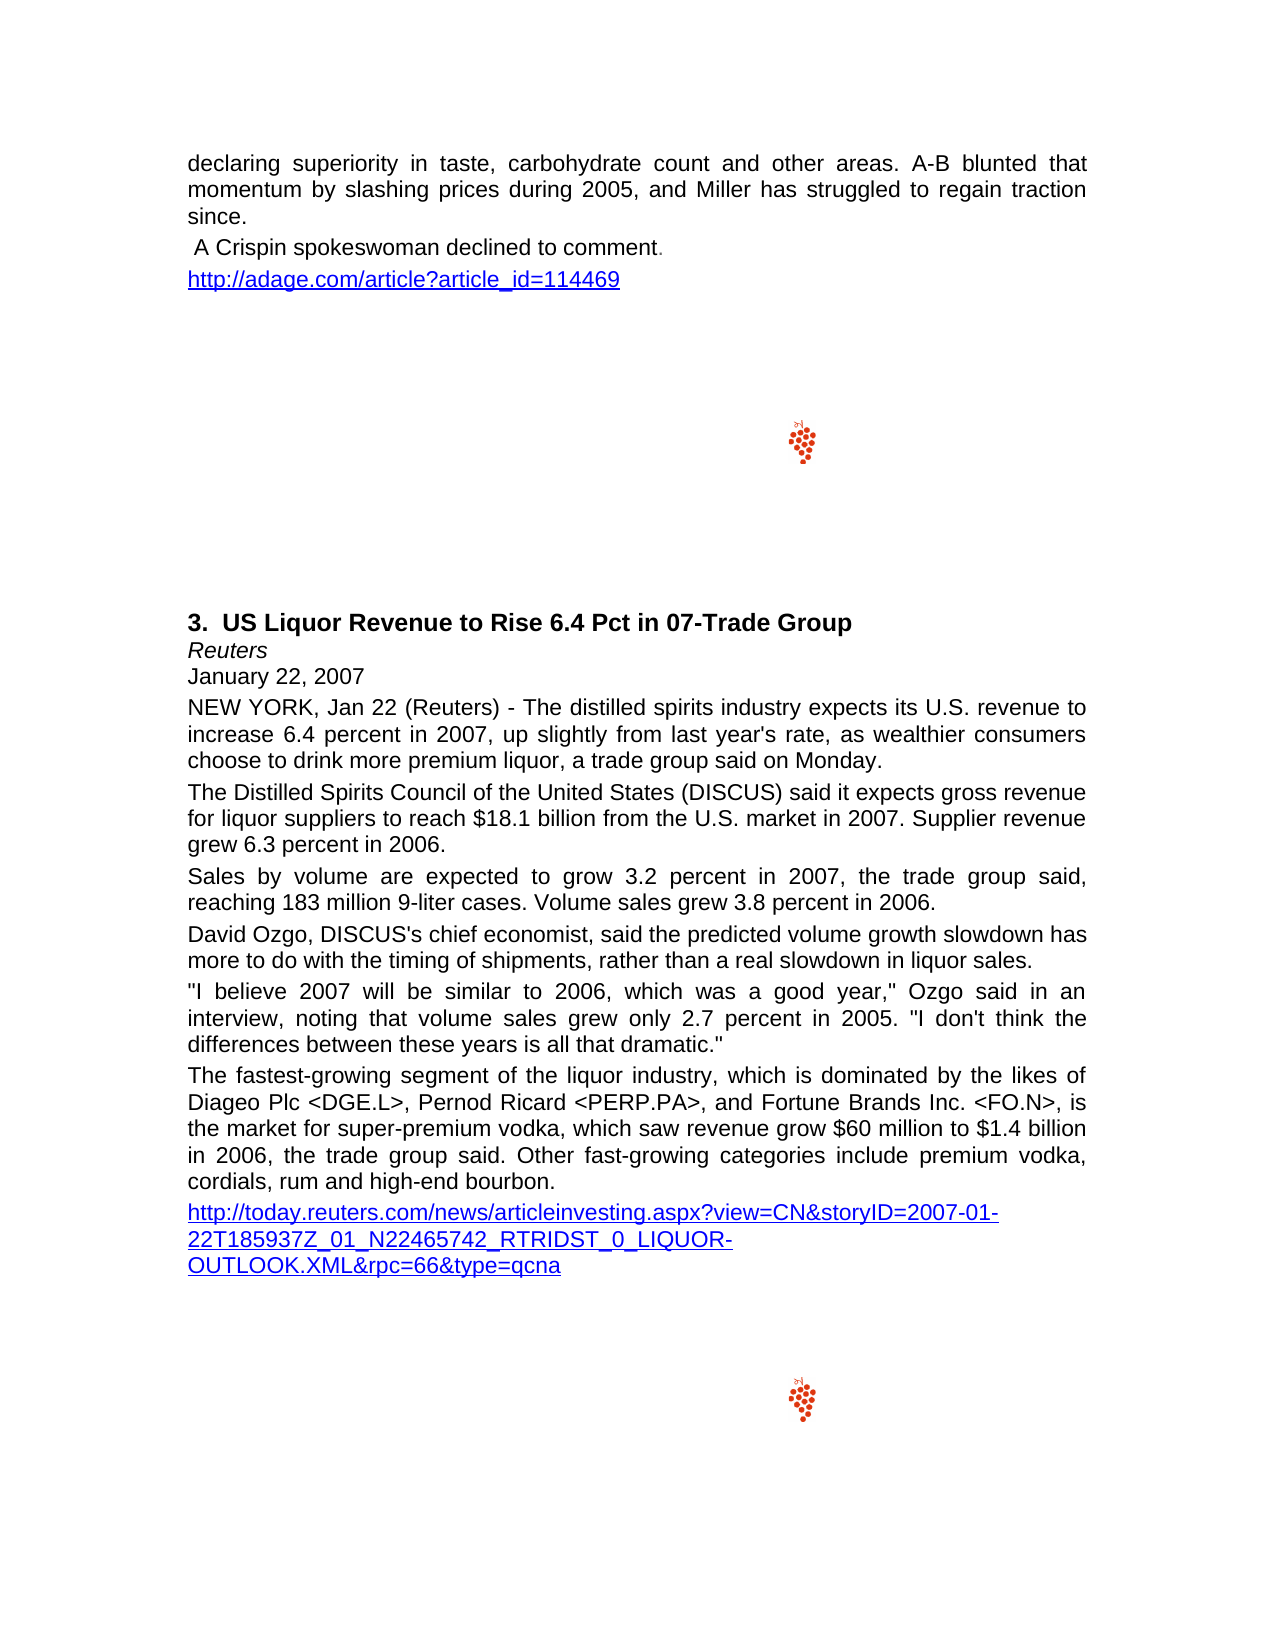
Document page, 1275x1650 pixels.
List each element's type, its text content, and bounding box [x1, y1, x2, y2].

text NEW YORK, Jan 22 (Reuters) - The distilled spirits industry expects its U.S. revenue to increase 6.4 percent in 2007, up slightly from last year's rate, as wealthier consumers choose to drink more premium liquor, a trade group said on Monday. [187, 694, 1087, 773]
text The Distilled Spirits Council of the United States (DISCUS) said it expects gross revenue for liquor suppliers to reach $18.1 billion from the market in 2007. Supplier revenue grew 6.3 percent in 2006. [187, 778, 1087, 858]
picture [788, 1377, 816, 1422]
text Sales by volume are expected to grow 3.2 percent in 2007, the trade group said, reaching 183 million 9-liter cases. Volume sales grew 3.8 percent in 2006. [187, 863, 1087, 915]
text 3. Liquor Revenue to Rise 6.4 Pct in 07-Trade Group [187, 608, 1087, 637]
text A Crispin spokeswoman declined to comment. [187, 234, 1087, 261]
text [187, 150, 1087, 229]
text http://today.reuters.com/news/articleinvesting.aspx?view=CN&storyID=2007-01-22T185937Z_01_N22465742_RTRIDST_0_LIQUOR-OUTLOOK.XML&rpc=66&type=qcna [187, 1199, 1087, 1278]
text "I believe 2007 will be similar to 2006, which was a good year," Ozgo said in an interview, noting that volume sales grew only 2.7 percent in 2005. "I don't think the differences between these years is all that dramatic." [187, 978, 1087, 1057]
text The fastest-growing segment of the liquor industry, which is dominated by the likes of Diageo Plc <DGE.L>, Pernod Ricard <PERP.PA>, and Fortune Brands Inc. <FO.N>, is the market for super-premium vodka, which saw revenue grow $60 million to $1.4 billion in 2006, the trade group said. Other fast-growing categories include premium vodka, cordials, rum and high-end bourbon. [187, 1062, 1087, 1194]
text January 22, 2007 [187, 663, 1087, 689]
text David Ozgo, DISCUS's chief economist, said the predicted volume growth slowdown has more to do with the timing of shipments, rather than a real slowdown in liquor sales. [187, 921, 1087, 973]
picture [788, 420, 816, 464]
text http://adage.com/article?article_id=114469 [187, 266, 1087, 292]
text Reuters [187, 637, 1087, 663]
